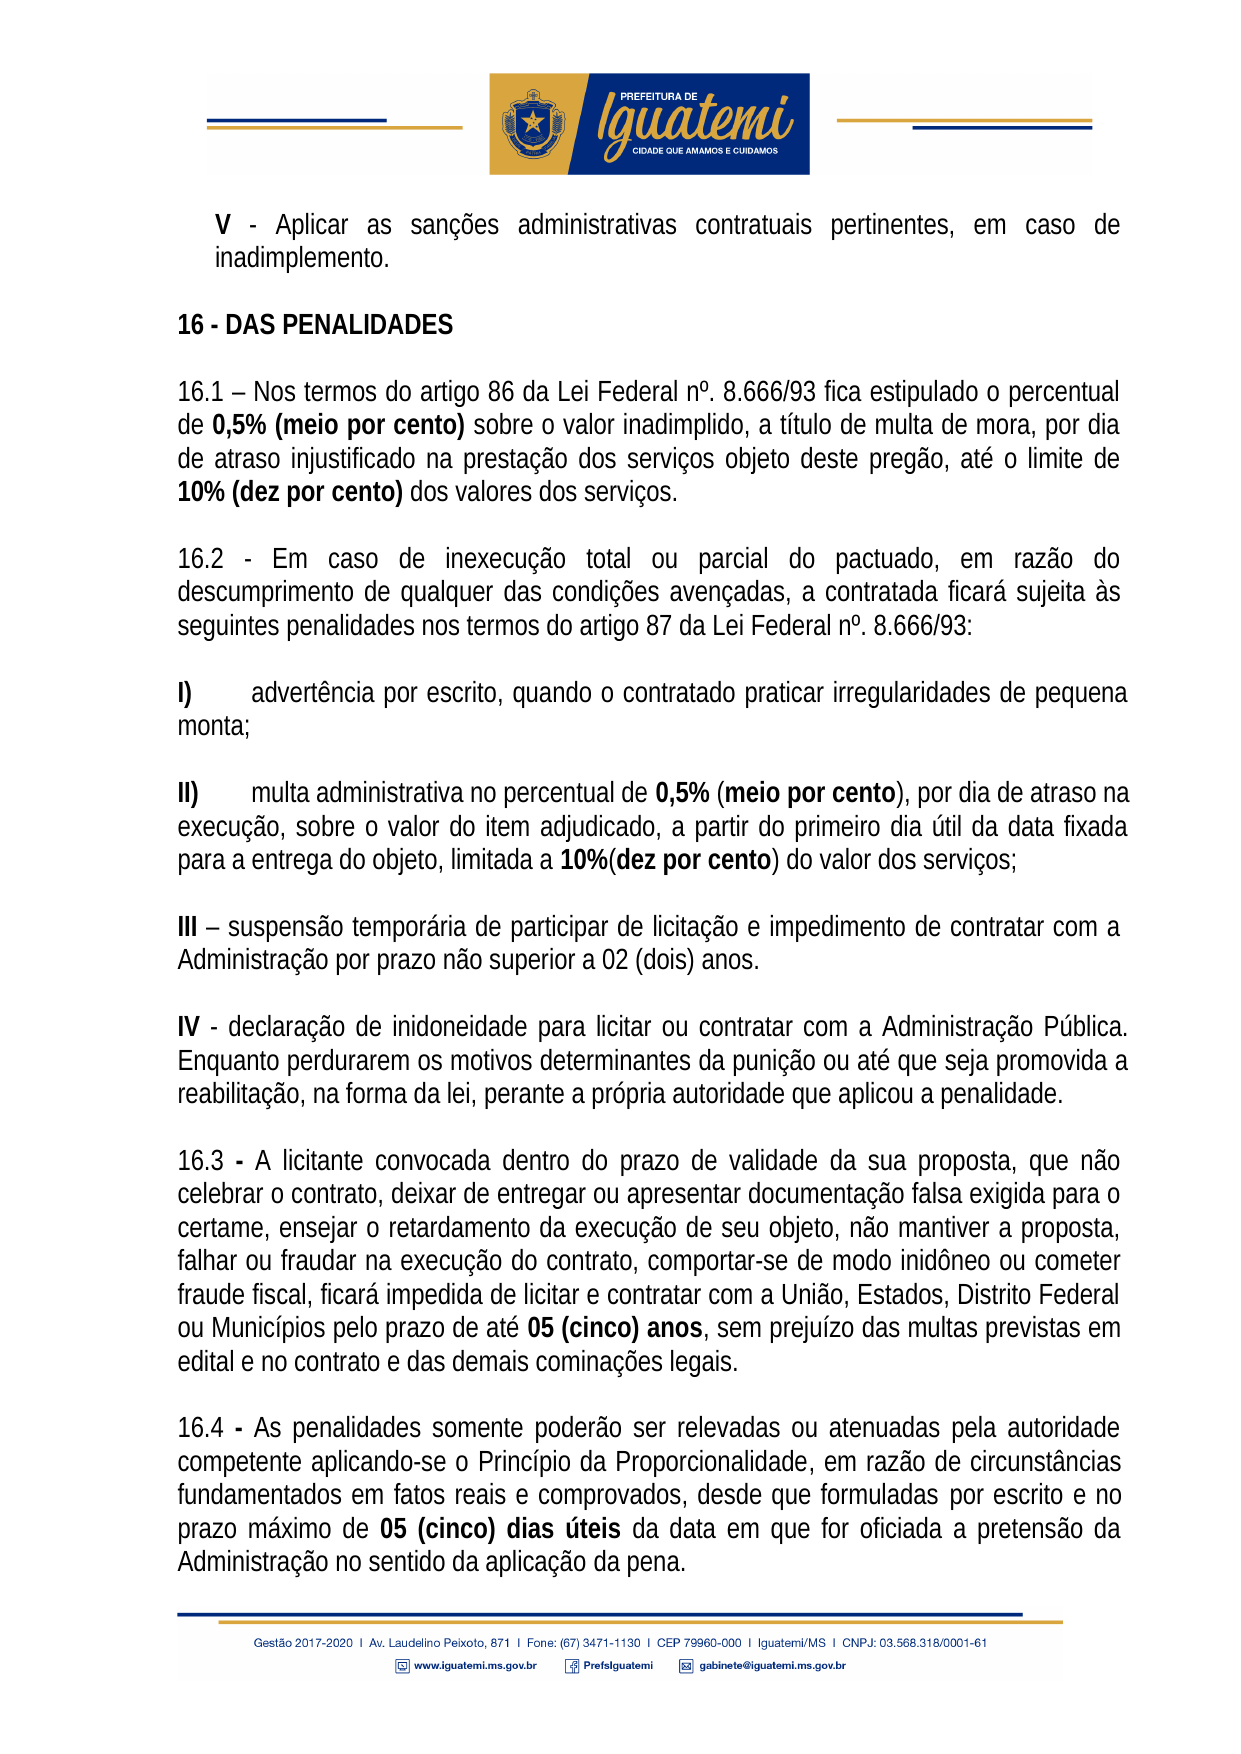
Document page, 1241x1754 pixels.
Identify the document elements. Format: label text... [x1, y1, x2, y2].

text V - Aplicar as sanções administrativas contratuais pertinentes, em caso de inadimplemento. [215, 207, 1122, 274]
picture [177, 1606, 1063, 1681]
picture [206, 73, 1093, 175]
text 16.2 - Em caso de inexecução total ou parcial do pactuado, em razão do descumprimento de qualquer das condições avençadas, a contratada ficará sujeita às seguintes penalidades nos termos do artigo 87 da Lei Federal nº. 8.666/93: [177, 541, 1122, 641]
text I) advertência por escrito, quando o contratado praticar irregularidades de pequena monta; [177, 675, 1130, 742]
text 16.1 – Nos termos do artigo 86 da Lei Federal nº. 8.666/93 fica estipulado o percentual de 0,5% (meio por cento) sobre o valor inadimplido, a título de multa de mora, por dia de atraso injustificado na prestação dos serviços objeto deste pregão, até o limite de 10% (dez por cento) dos valores dos serviços. [177, 374, 1122, 508]
text III – suspensão temporária de participar de licitação e impedimento de contratar com a Administração por prazo não superior a 02 (dois) anos. [177, 909, 1122, 976]
text 16 - DAS PENALIDADES [177, 307, 1122, 341]
text 16.4 - As penalidades somente poderão ser relevadas ou atenuadas pela autoridade competente aplicando-se o Princípio da Proporcionalidade, em razão de circunstâncias fundamentados em fatos reais e comprovados, desde que formuladas por escrito e no prazo máximo de 05 (cinco) dias úteis da data em que for oficiada a pretensão da Administração no sentido da aplicação da pena. [177, 1411, 1122, 1578]
text II) multa administrativa no percentual de 0,5% (meio por cento), por dia de atraso na execução, sobre o valor do item adjudicado, a partir do primeiro dia útil da data fixada para a entrega do objeto, limitada a 10%(dez por cento) do valor dos serviços; [177, 775, 1130, 876]
text 16.3 - A licitante convocada dentro do prazo de validade da sua proposta, que não celebrar o contrato, deixar de entregar ou apresentar documentação falsa exigida para o certame, ensejar o retardamento da execução de seu objeto, não mantiver a proposta, falhar ou fraudar na execução do contrato, comportar-se de modo inidôneo ou cometer fraude fiscal, ficará impedida de licitar e contratar com a União, Estados, Distrito Federal ou Municípios pelo prazo de até 05 (cinco) anos, sem prejuízo das multas previstas em edital e no contrato e das demais cominações legais. [177, 1143, 1122, 1377]
text IV - declaração de inidoneidade para licitar ou contratar com a Administração Pública. Enquanto perdurarem os motivos determinantes da punição ou até que seja promovida a reabilitação, na forma da lei, perante a própria autoridade que aplicou a penalidade. [177, 1009, 1130, 1109]
